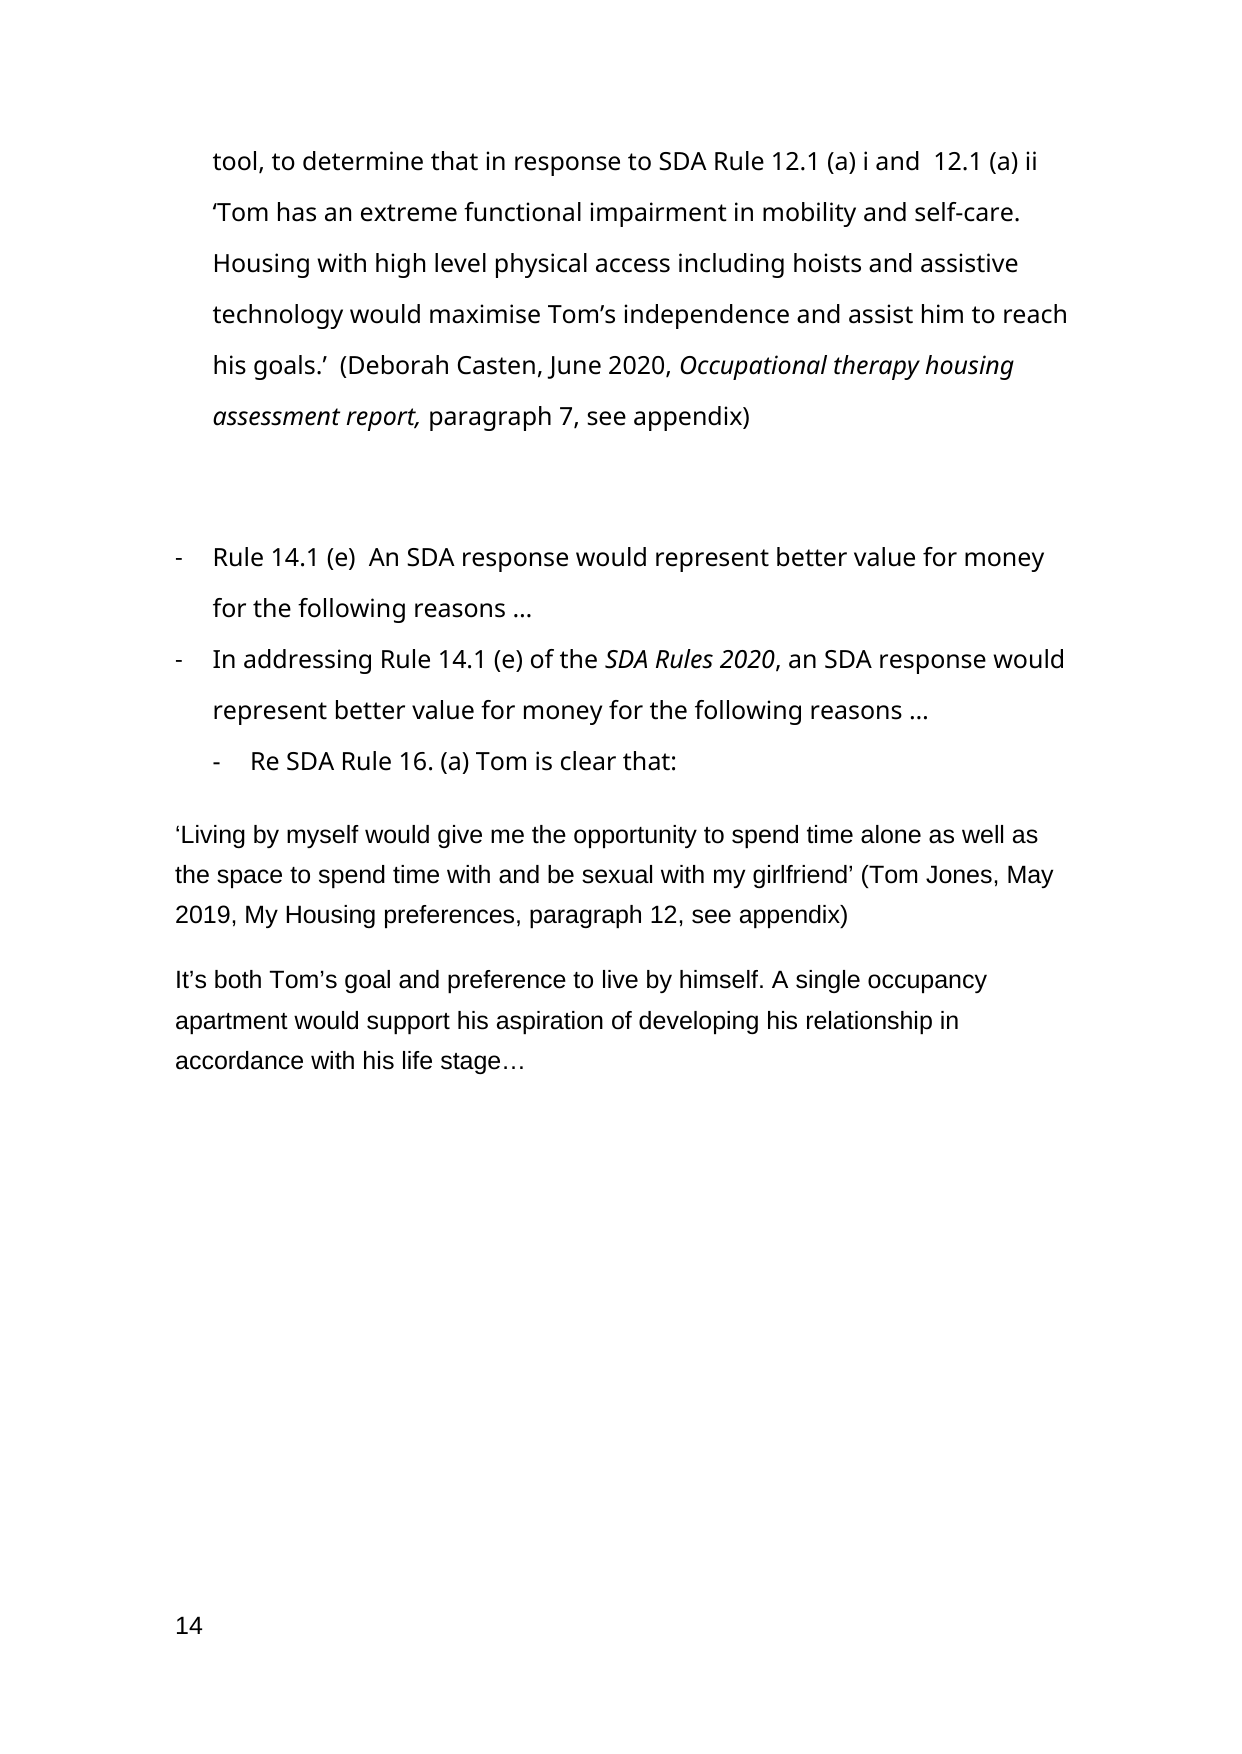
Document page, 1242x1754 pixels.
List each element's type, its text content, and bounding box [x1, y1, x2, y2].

text ‘Living by myself would give me the opportunity to spend time alone as well as the space to spend time with and be sexual with my girlfriend’ (Tom Jones, May 2019, My Housing preferences, paragraph 12, see appendix) [175, 820, 1071, 929]
list Rule 14.1 (e) An SDA response would represent better value for money for the following reasons … [175, 539, 1071, 625]
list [175, 143, 1071, 432]
list In addressing Rule 14.1 (e) of the SDA Rules 2020, an SDA response would represent better value for money for the following reasons … [175, 642, 1071, 727]
text It’s both Tom’s goal and preference to live by himself. A single occupancy apartment would support his aspiration of developing his relationship in accordance with his life stage… [175, 965, 1071, 1074]
list Re SDA Rule 16. (a) Tom is clear that: [212, 744, 1071, 778]
